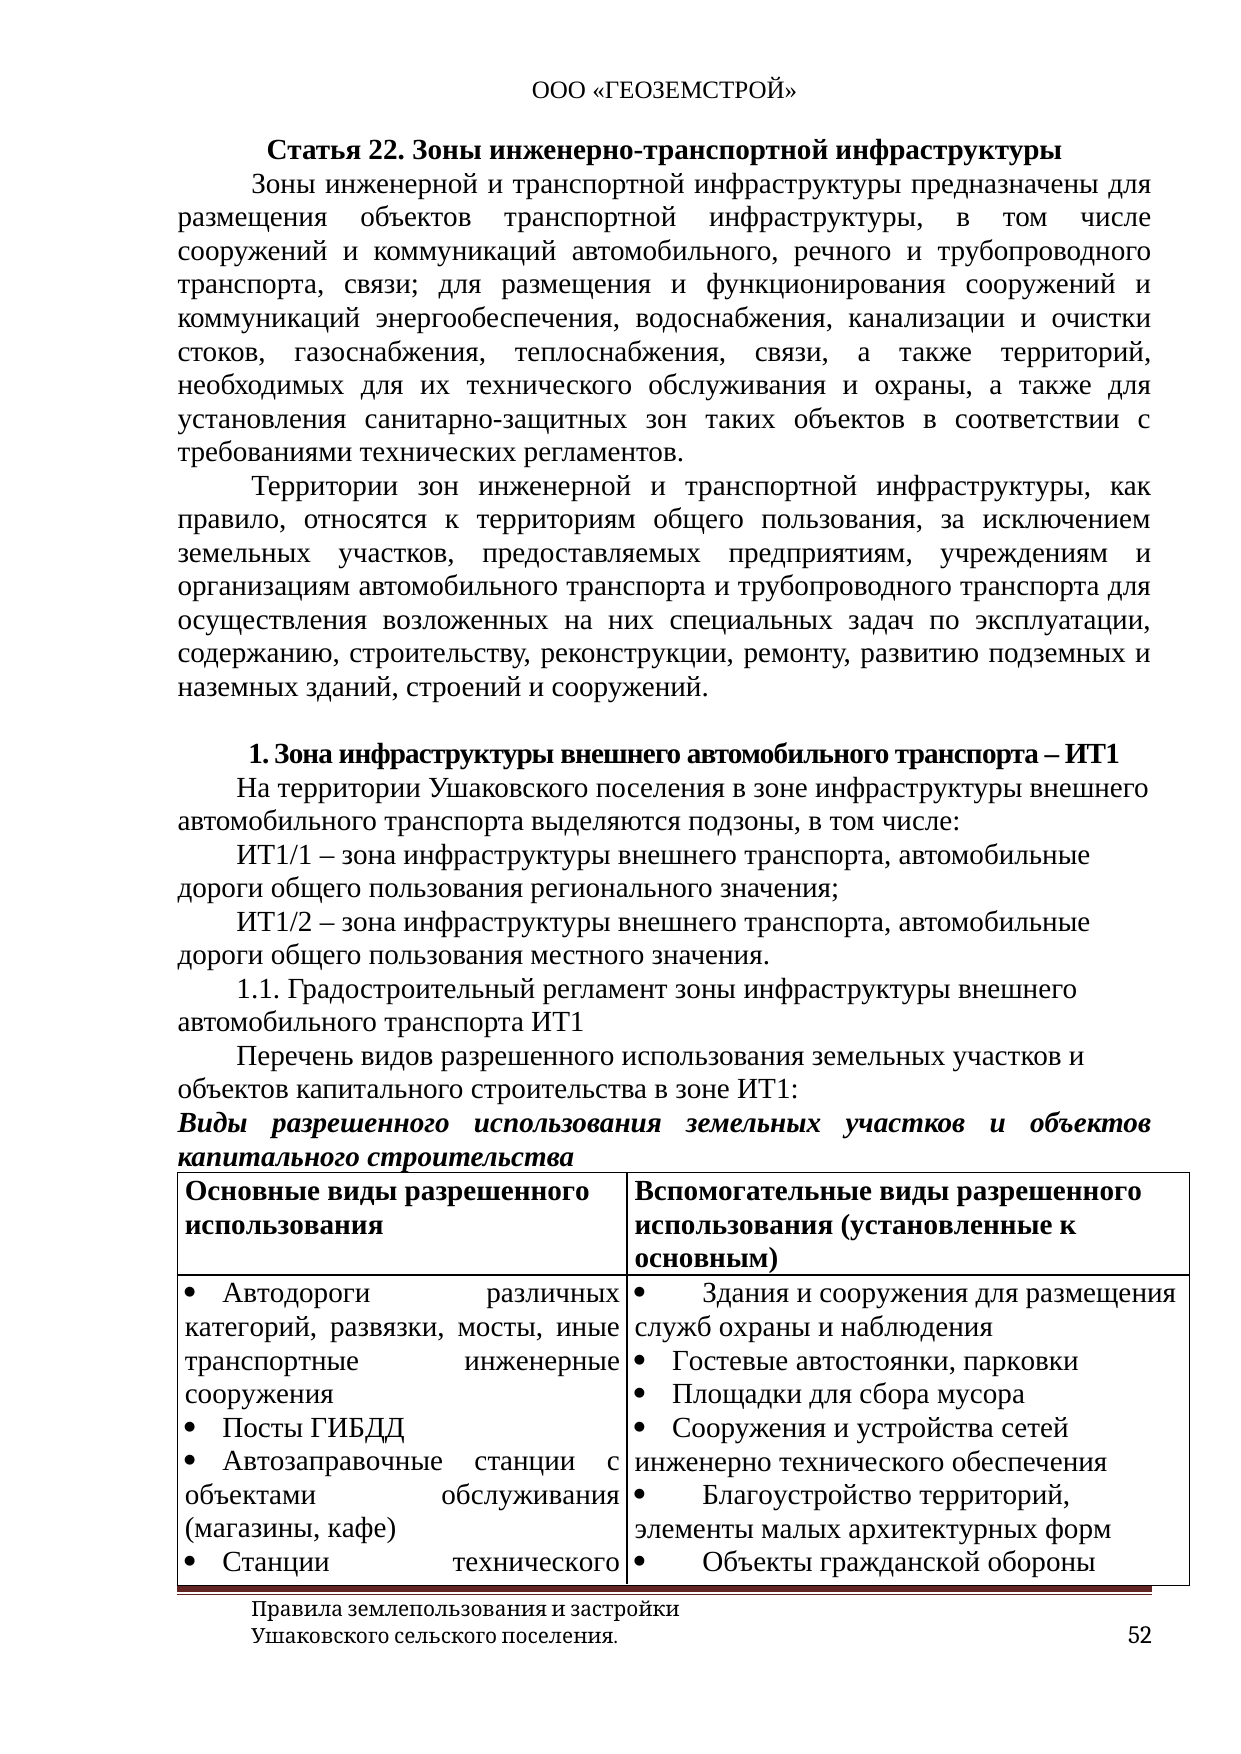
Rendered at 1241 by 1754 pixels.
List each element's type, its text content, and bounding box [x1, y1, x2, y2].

subtitle Статья 22. Зоны инженерно-транспортной инфраструктуры [177, 132, 1152, 166]
list Зона инфраструктуры внешнего автомобильного транспорта – ИТ1 [177, 736, 1152, 770]
text На территории Ушаковского поселения в зоне инфраструктуры внешнего автомобильного транспорта выделяются подзоны, в том числе: [177, 770, 1152, 837]
text Территории зон инженерной и транспортной инфраструктуры, как правило, относятся к территориям общего пользования, за исключением земельных участков, предоставляемых предприятиям, учреждениям и организациям автомобильного транспорта и трубопроводного транспорта для осуществления возложенных на них специальных задач по эксплуатации, содержанию, строительству, реконструкции, ремонту, развитию подземных и наземных зданий, строений и сооружений. [177, 468, 1152, 703]
table_header Вспомогательные виды разрешенного использования (установленные к основным) [628, 1173, 1189, 1274]
text Зоны инженерной и транспортной инфраструктуры предназначены для размещения объектов транспортной инфраструктуры, в том числе сооружений и коммуникаций автомобильного, речного и трубопроводного транспорта, связи; для размещения и функционирования сооружений и коммуникаций энергообеспечения, водоснабжения, канализации и очистки стоков, газоснабжения, теплоснабжения, связи, а также территорий, необходимых для их технического обслуживания и охраны, а также для установления санитарно-защитных зон таких объектов в соответствии с требованиями технических регламентов. [177, 166, 1152, 468]
text 1.1. Градостроительный регламент зоны инфраструктуры внешнего автомобильного транспорта ИТ1 [177, 971, 1152, 1038]
text ИТ1/2 – зона инфраструктуры внешнего транспорта, автомобильные дороги общего пользования местного значения. [177, 904, 1152, 971]
text Перечень видов разрешенного использования земельных участков и объектов капитального строительства в зоне ИТ1: [177, 1038, 1152, 1105]
text Виды разрешенного использования земельных участков и объектов капитального строительства [177, 1105, 1152, 1172]
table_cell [628, 1276, 1189, 1584]
table_header Основные виды разрешенного использования [178, 1173, 626, 1274]
text ИТ1/1 – зона инфраструктуры внешнего транспорта, автомобильные дороги общего пользования регионального значения; [177, 837, 1152, 904]
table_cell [178, 1276, 626, 1584]
